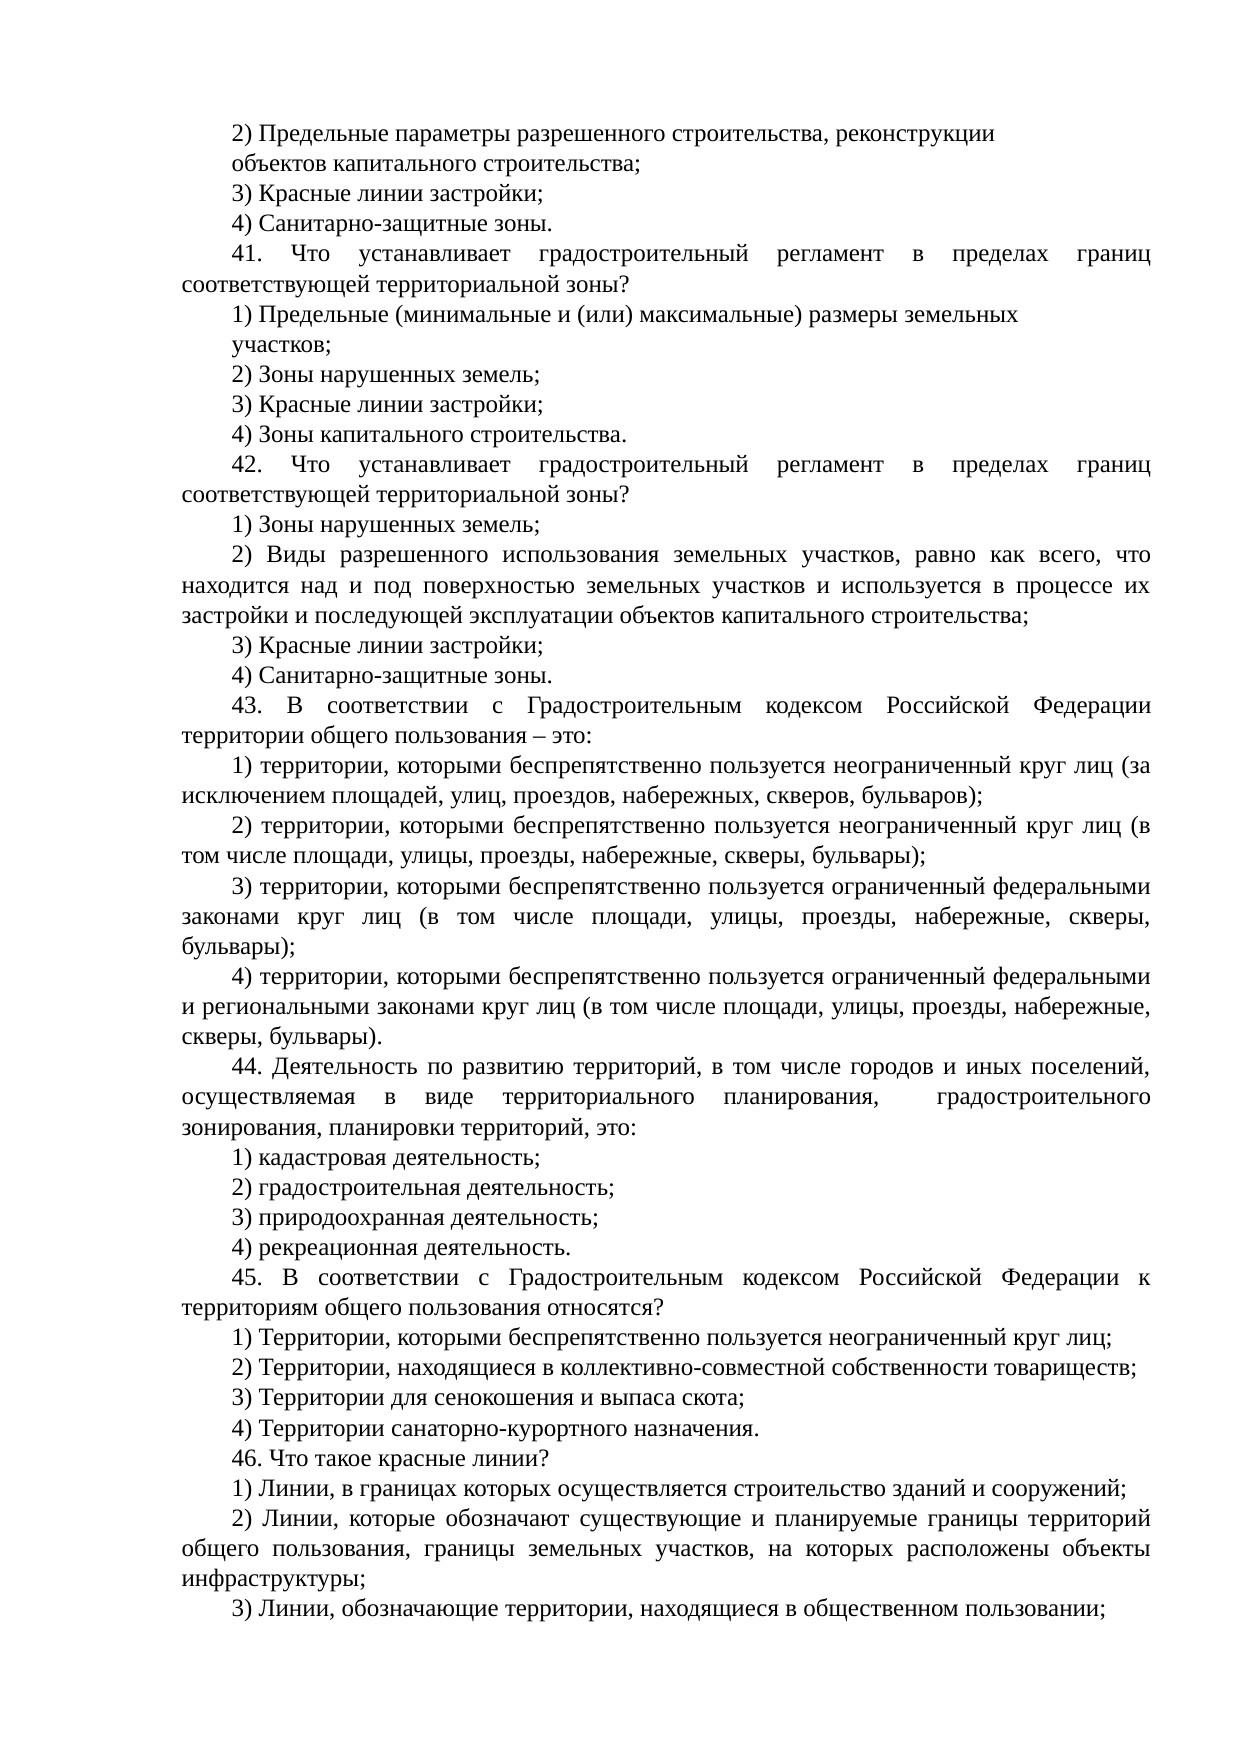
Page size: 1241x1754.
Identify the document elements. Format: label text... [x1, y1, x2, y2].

text 41. Что устанавливает градостроительный регламент в пределах границ соответствующей территориальной зоны? [181, 238, 1152, 297]
text 4) Территории санаторно-курортного назначения. [181, 1413, 1152, 1441]
text участков; [181, 329, 1152, 358]
text 4) Санитарно-защитные зоны. [181, 208, 1152, 237]
text 1) территории, которыми беспрепятственно пользуется неограниченный круг лиц (за исключением площадей, улиц, проездов, набережных, скверов, бульваров); [181, 750, 1152, 809]
text 1) Линии, в границах которых осуществляется строительство зданий и сооружений; [181, 1473, 1152, 1502]
text 3) Территории для сенокошения и выпаса скота; [181, 1382, 1152, 1411]
text 4) территории, которыми беспрепятственно пользуется ограниченный федеральными и региональными законами круг лиц (в том числе площади, улицы, проезды, набережные, скверы, бульвары). [181, 961, 1152, 1050]
text 1) Зоны нарушенных земель; [181, 509, 1152, 538]
text 1) Предельные (минимальные и (или) максимальные) размеры земельных [181, 299, 1152, 327]
text 3) Красные линии застройки; [181, 178, 1152, 207]
text 3) Красные линии застройки; [181, 389, 1152, 418]
text 43. В соответствии с Градостроительным кодексом Российской Федерации территории общего пользования – это: [181, 690, 1152, 749]
text 1) кадастровая деятельность; [181, 1142, 1152, 1170]
text 2) Территории, находящиеся в коллективно-совместной собственности товариществ; [181, 1352, 1152, 1381]
text 3) территории, которыми беспрепятственно пользуется ограниченный федеральными законами круг лиц (в том числе площади, улицы, проезды, набережные, скверы, бульвары); [181, 871, 1152, 960]
text 3) природоохранная деятельность; [181, 1202, 1152, 1231]
text 45. В соответствии с Градостроительным кодексом Российской Федерации к территориям общего пользования относятся? [181, 1262, 1152, 1321]
text 3) Линии, обозначающие территории, находящиеся в общественном пользовании; [181, 1593, 1152, 1622]
text 2) территории, которыми беспрепятственно пользуется неограниченный круг лиц (в том числе площади, улицы, проезды, набережные, скверы, бульвары); [181, 811, 1152, 869]
text 4) Санитарно-защитные зоны. [181, 660, 1152, 689]
text 46. Что такое красные линии? [181, 1443, 1152, 1471]
text 1) Территории, которыми беспрепятственно пользуется неограниченный круг лиц; [181, 1322, 1152, 1351]
text 42. Что устанавливает градостроительный регламент в пределах границ соответствующей территориальной зоны? [181, 449, 1152, 508]
text 2) Предельные параметры разрешенного строительства, реконструкции [181, 118, 1152, 147]
text 3) Красные линии застройки; [181, 630, 1152, 659]
text объектов капитального строительства; [181, 148, 1152, 177]
text 44. Деятельность по развитию территорий, в том числе городов и иных поселений, осуществляемая в виде территориального планирования, градостроительного зонирования, планировки территорий, это: [181, 1051, 1152, 1140]
text 4) Зоны капитального строительства. [181, 419, 1152, 448]
text 2) градостроительная деятельность; [181, 1172, 1152, 1201]
text 2) Виды разрешенного использования земельных участков, равно как всего, что находится над и под поверхностью земельных участков и используется в процессе их застройки и последующей эксплуатации объектов капитального строительства; [181, 539, 1152, 628]
text 2) Линии, которые обозначают существующие и планируемые границы территорий общего пользования, границы земельных участков, на которых расположены объекты инфраструктуры; [181, 1503, 1152, 1592]
text 4) рекреационная деятельность. [181, 1232, 1152, 1261]
text 2) Зоны нарушенных земель; [181, 359, 1152, 388]
